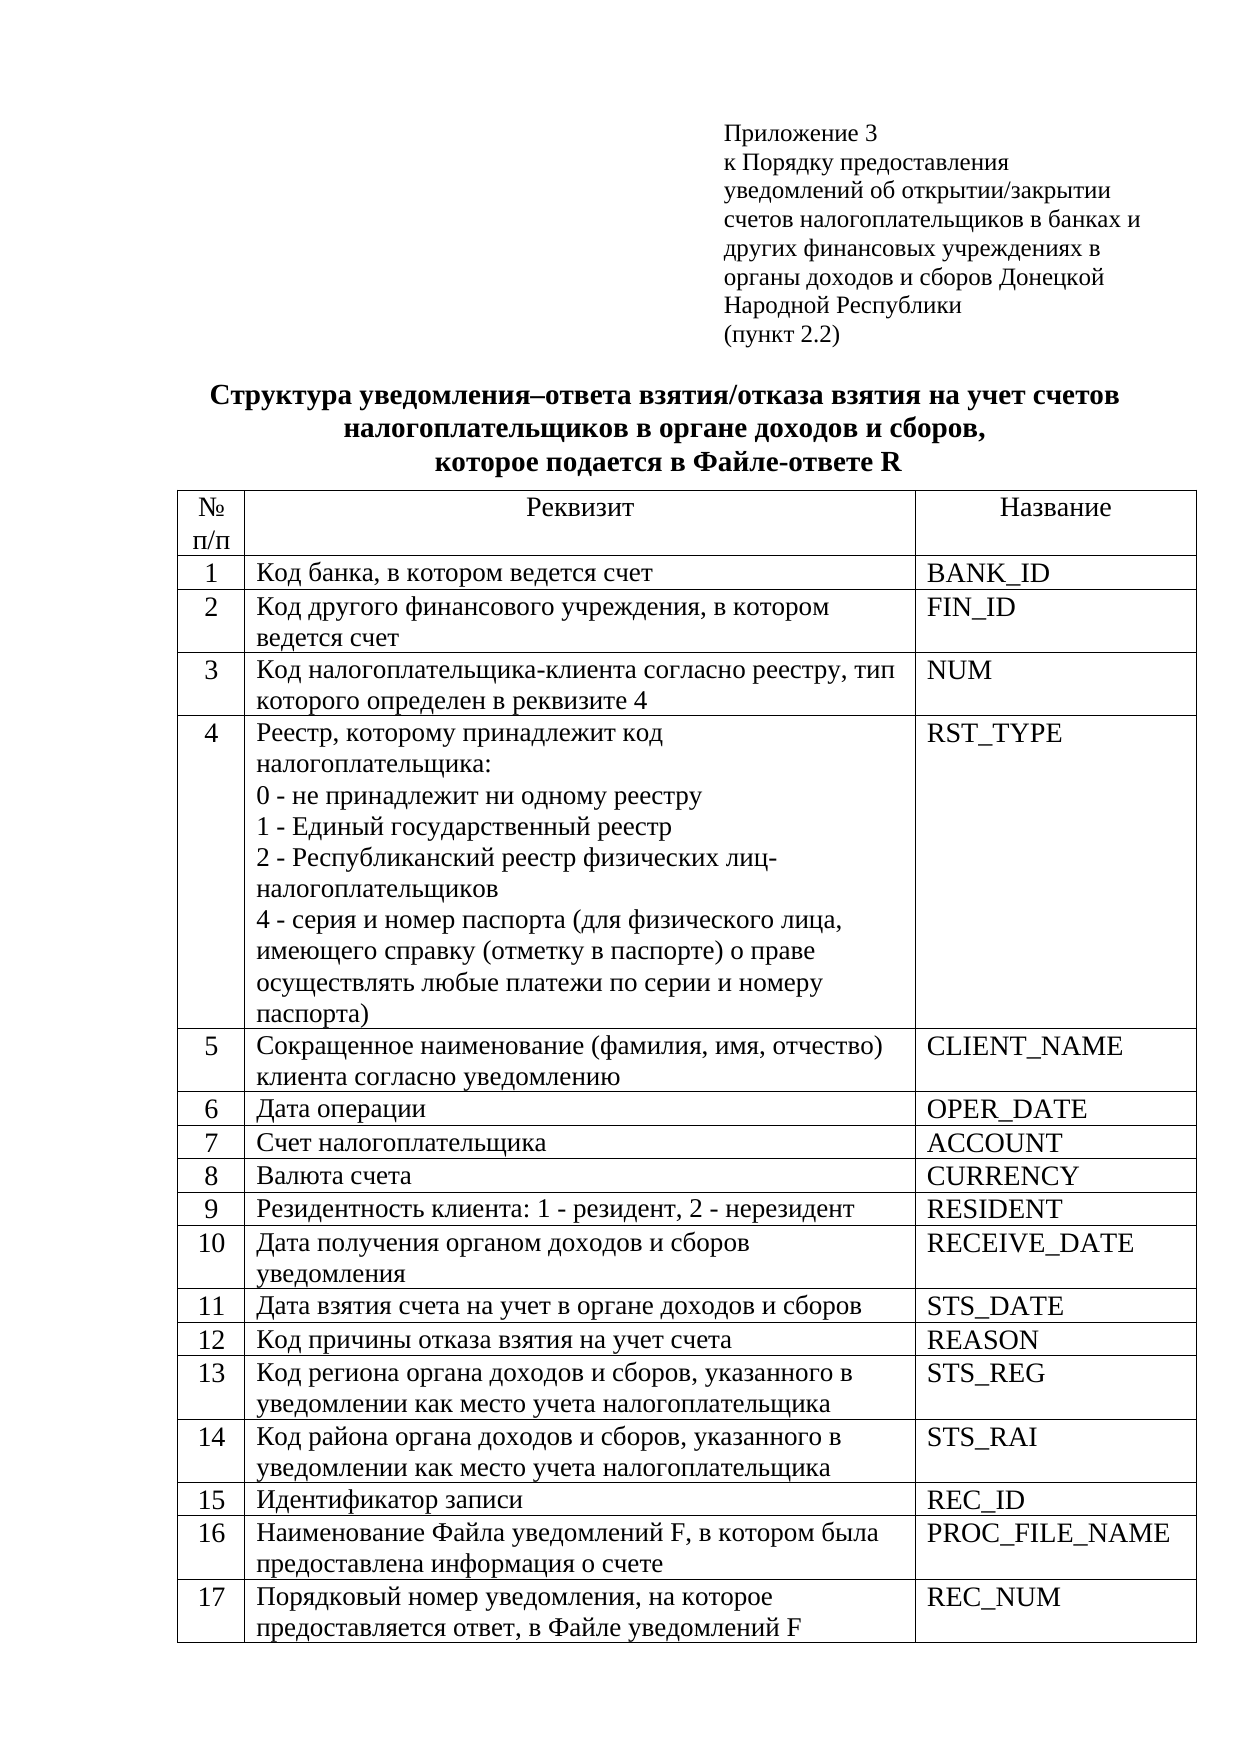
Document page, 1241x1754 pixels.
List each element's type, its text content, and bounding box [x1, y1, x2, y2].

table_cell BANK_ID [916, 556, 1196, 589]
table_header Название [916, 491, 1196, 555]
table_cell Резидентность клиента: 1 - резидент, 2 - нерезидент [245, 1193, 915, 1225]
table_cell Сокращенное наименование (фамилия, имя, отчество) клиента согласно уведомлению [245, 1029, 915, 1091]
table_cell RESIDENT [916, 1193, 1196, 1225]
table_cell RECEIVE_DATE [916, 1226, 1196, 1288]
table_cell Идентификатор записи [245, 1483, 915, 1515]
table_cell 10 [178, 1226, 244, 1288]
table_header № п/п [178, 491, 244, 555]
table_cell Дата получения органом доходов и сборов уведомления [245, 1226, 915, 1288]
table_cell RST_TYPE [916, 716, 1196, 1028]
table_cell Код другого финансового учреждения, в котором ведется счет [245, 590, 915, 652]
table_header Реквизит [245, 491, 915, 555]
table_cell 2 [178, 590, 244, 652]
table_cell 1 [178, 556, 244, 589]
table_cell FIN_ID [916, 590, 1196, 652]
table_cell Дата операции [245, 1092, 915, 1125]
table_cell Код налогоплательщика-клиента согласно реестру, тип которого определен в реквизите 4 [245, 653, 915, 715]
table_cell Код банка, в котором ведется счет [245, 556, 915, 589]
table_cell REC_ID [916, 1483, 1196, 1515]
table_cell Валюта счета [245, 1159, 915, 1192]
table_cell Код причины отказа взятия на учет счета [245, 1323, 915, 1355]
table_cell Код района органа доходов и сборов, указанного в уведомлении как место учета налогоплательщика [245, 1420, 915, 1482]
table_cell NUM [916, 653, 1196, 715]
table_cell 16 [178, 1516, 244, 1579]
table_cell CURRENCY [916, 1159, 1196, 1192]
text которое подается в Файле-ответе R [177, 444, 1152, 477]
table_cell 8 [178, 1159, 244, 1192]
table_cell 11 [178, 1289, 244, 1322]
table_cell Реестр, которому принадлежит код налогоплательщика: 0 - не принадлежит ни одному реестру 1 - Единый государственный реестр 2 - Республиканский реестр физических лиц-налогоплательщиков 4 - серия и номер паспорта (для физического лица, имеющего справку (отметку в паспорте) о праве осуществлять любые платежи по серии и номеру паспорта) [245, 716, 915, 1028]
text Структура уведомления–ответа взятия/отказа взятия на учет счетов налогоплательщиков в органе доходов и сборов, [177, 377, 1152, 444]
table_cell 12 [178, 1323, 244, 1355]
table_cell 4 [178, 716, 244, 1028]
table_cell 13 [178, 1356, 244, 1418]
table_cell 17 [178, 1580, 244, 1642]
table_cell 15 [178, 1483, 244, 1515]
table_cell 9 [178, 1193, 244, 1225]
table_cell REC_NUM [916, 1580, 1196, 1642]
table_cell OPER_DATE [916, 1092, 1196, 1125]
table_cell Код региона органа доходов и сборов, указанного в уведомлении как место учета налогоплательщика [245, 1356, 915, 1418]
table_cell CLIENT_NAME [916, 1029, 1196, 1091]
table_cell PROC_FILE_NAME [916, 1516, 1196, 1579]
table_cell STS_RAI [916, 1420, 1196, 1482]
table_cell 14 [178, 1420, 244, 1482]
table_cell STS_REG [916, 1356, 1196, 1418]
table_cell Порядковый номер уведомления, на которое предоставляется ответ, в Файле уведомлений F [245, 1580, 915, 1642]
table_cell 7 [178, 1126, 244, 1158]
table_cell STS_DATE [916, 1289, 1196, 1322]
text Приложение 3 к Порядку предоставления уведомлений об открытии/закрытии счетов налогоплательщиков в банках и других финансовых учреждениях в органы доходов и сборов Донецкой Народной Республики (пункт 2.2) [723, 118, 1152, 348]
table_cell REASON [916, 1323, 1196, 1355]
table_cell 3 [178, 653, 244, 715]
table_cell 6 [178, 1092, 244, 1125]
table_cell Счет налогоплательщика [245, 1126, 915, 1158]
table_cell ACCOUNT [916, 1126, 1196, 1158]
table_cell Наименование Файла уведомлений F, в котором была предоставлена информация о счете [245, 1516, 915, 1579]
table_cell 5 [178, 1029, 244, 1091]
table_cell Дата взятия счета на учет в органе доходов и сборов [245, 1289, 915, 1322]
